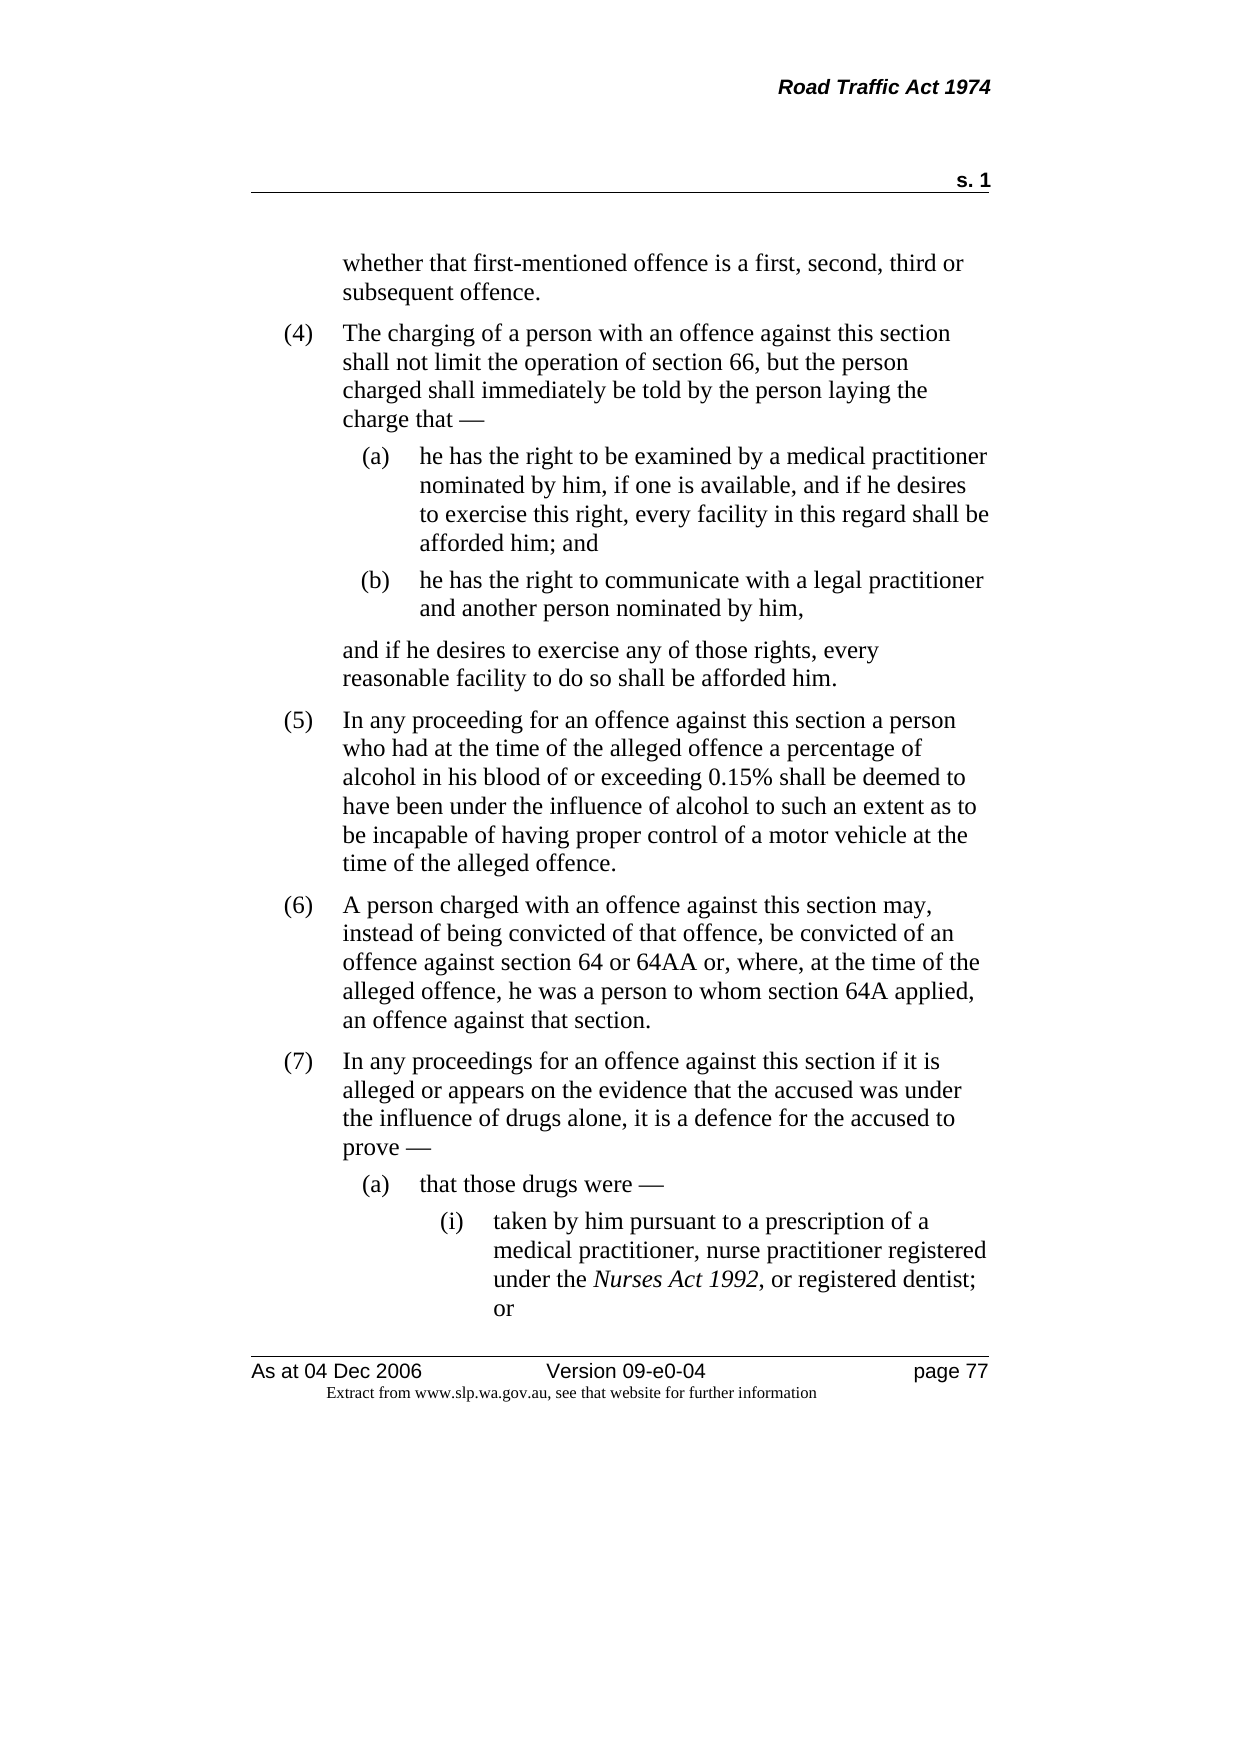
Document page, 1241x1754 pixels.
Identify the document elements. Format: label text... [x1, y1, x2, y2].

text (i) taken by him pursuant to a prescription of a medical practitioner, nurse practitioner registered under the Nurses Act 1992, or registered dentist; or [251, 1206, 989, 1321]
text (4) The charging of a person with an offence against this section shall not limit the operation of section 66, but the person charged shall immediately be told by the person laying the charge that — [251, 318, 989, 433]
text (a) he has the right to be examined by a medical practitioner nominated by him, if one is available, and if he desires to exercise this right, every facility in this regard shall be afforded him; and [251, 441, 989, 556]
text (b) he has the right to communicate with a legal practitioner and another person nominated by him, [251, 565, 989, 622]
text (7) In any proceedings for an offence against this section if it is alleged or appears on the evidence that the accused was under the influence of drugs alone, it is a defence for the accused to prove — [251, 1046, 989, 1161]
text (5) In any proceeding for an offence against this section a person who had at the time of the alleged offence a percentage of alcohol in his blood of or exceeding 0.15% shall be deemed to have been under the influence of alcohol to such an extent as to be incapable of having proper control of a motor vehicle at the time of the alleged offence. [251, 705, 989, 877]
text (a) that those drugs were — [251, 1169, 989, 1198]
text and if he desires to exercise any of those rights, every reasonable facility to do so shall be afforded him. [251, 635, 989, 692]
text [251, 248, 989, 306]
text (6) A person charged with an offence against this section may, instead of being convicted of that offence, be convicted of an offence against section 64 or 64AA or, where, at the time of the alleged offence, he was a person to whom section 64A applied, an offence against that section. [251, 890, 989, 1033]
